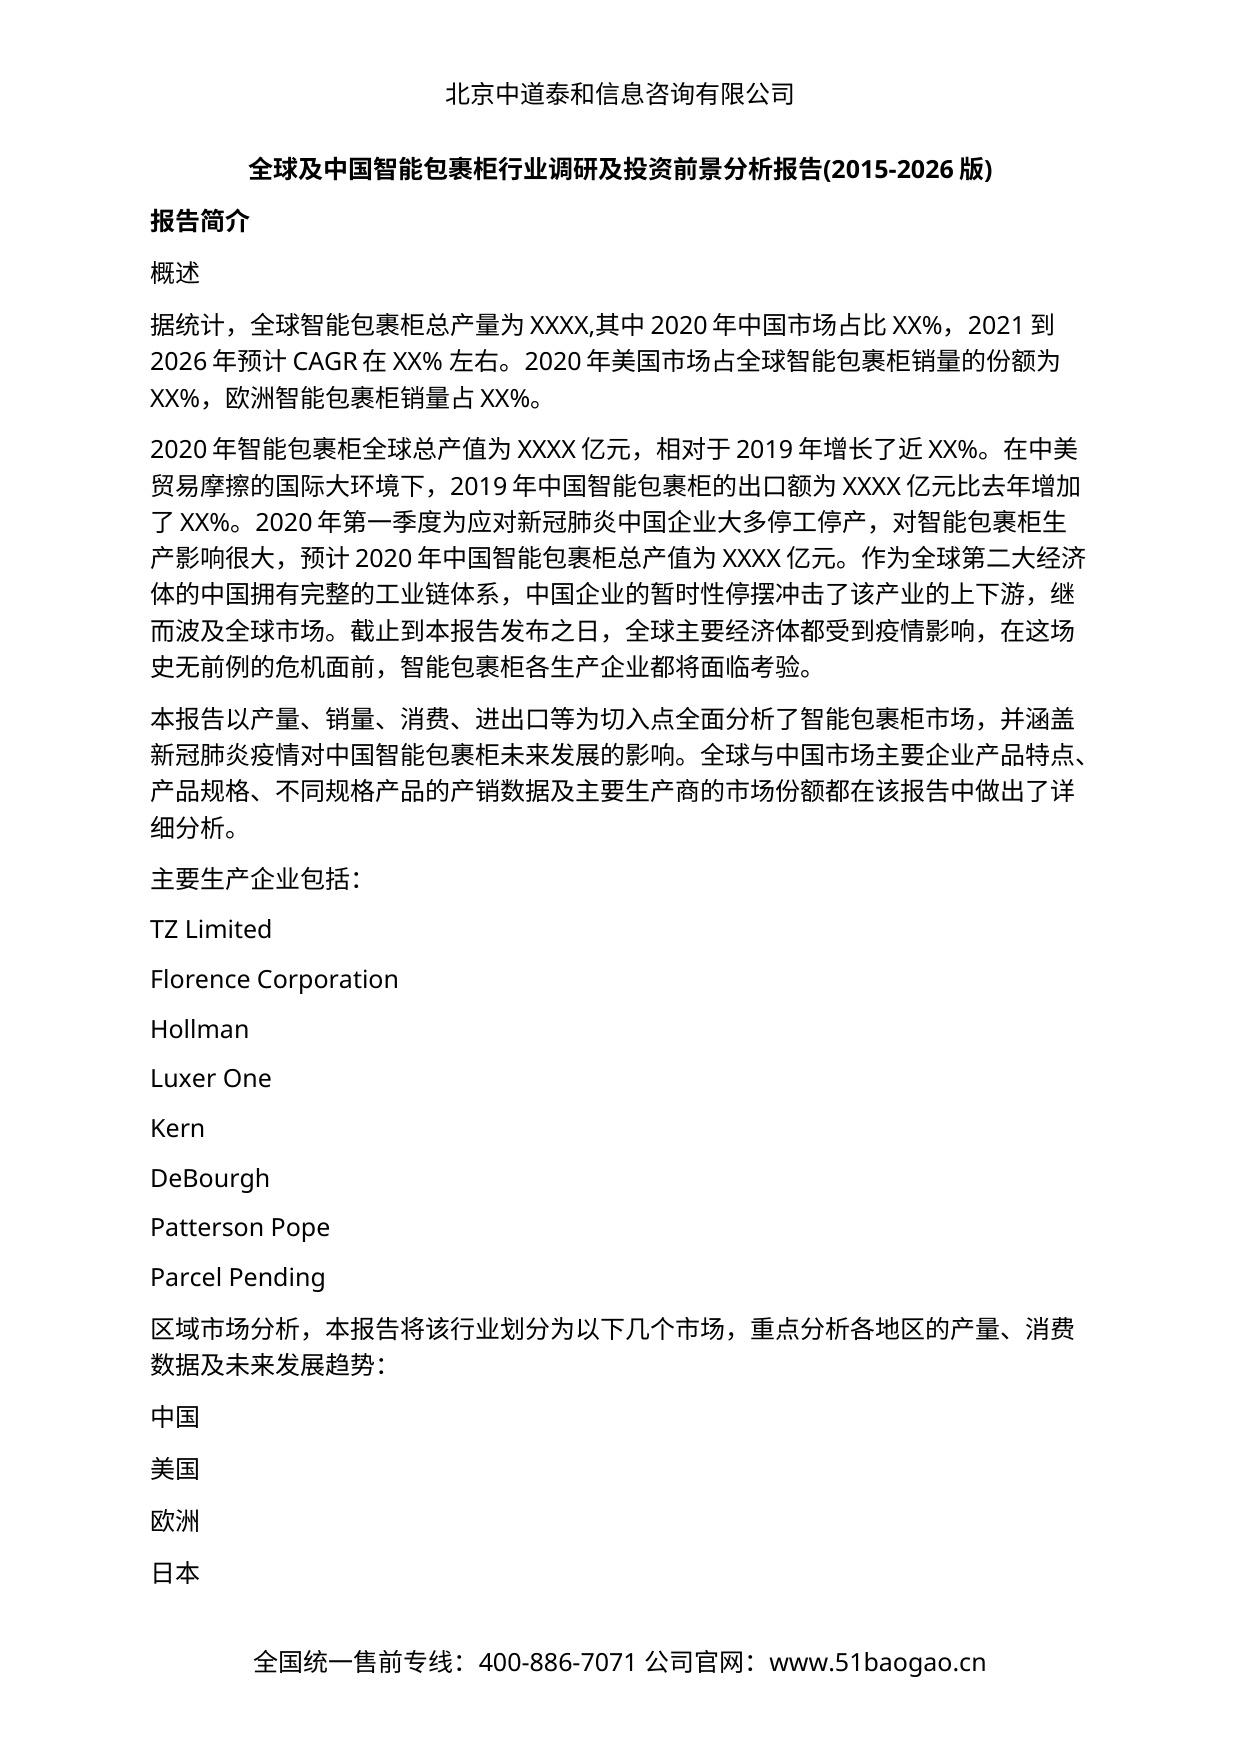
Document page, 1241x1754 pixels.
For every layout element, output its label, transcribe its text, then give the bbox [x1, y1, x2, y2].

text 美国 [150, 1449, 1090, 1486]
text Florence Corporation [150, 962, 1090, 996]
text DeBourgh [150, 1160, 1090, 1194]
text 中国 [150, 1397, 1090, 1434]
text 据统计，全球智能包裹柜总产量为XXXX,其中2020年中国市场占比XX%，2021到2026年预计CAGR在XX% 左右。2020年美国市场占全球智能包裹柜销量的份额为XX%，欧洲智能包裹柜销量占XX%。 [150, 306, 1090, 414]
text 本报告以产量、销量、消费、进出口等为切入点全面分析了智能包裹柜市场，并涵盖新冠肺炎疫情对中国智能包裹柜未来发展的影响。全球与中国市场主要企业产品特点、产品规格、不同规格产品的产销数据及主要生产商的市场份额都在该报告中做出了详细分析。 [150, 699, 1090, 844]
text TZ Limited [150, 912, 1090, 946]
text 欧洲 [150, 1501, 1090, 1537]
text 主要生产企业包括： [150, 860, 1090, 896]
text 概述 [150, 254, 1090, 290]
text 2020年智能包裹柜全球总产值为XXXX亿元，相对于2019年增长了近XX%。在中美贸易摩擦的国际大环境下，2019年中国智能包裹柜的出口额为XXXX亿元比去年增加了XX%。2020年第一季度为应对新冠肺炎中国企业大多停工停产，对智能包裹柜生产影响很大，预计2020年中国智能包裹柜总产值为XXXX亿元。作为全球第二大经济体的中国拥有完整的工业链体系，中国企业的暂时性停摆冲击了该产业的上下游，继而波及全球市场。截止到本报告发布之日，全球主要经济体都受到疫情影响，在这场史无前例的危机面前，智能包裹柜各生产企业都将面临考验。 [150, 430, 1090, 684]
text 全球及中国智能包裹柜行业调研及投资前景分析报告(2015-2026版) [150, 150, 1090, 186]
text 日本 [150, 1553, 1090, 1589]
text 报告简介 [150, 202, 1090, 238]
text Parcel Pending [150, 1260, 1090, 1294]
text Luxer One [150, 1061, 1090, 1095]
text 区域市场分析，本报告将该行业划分为以下几个市场，重点分析各地区的产量、消费数据及未来发展趋势： [150, 1309, 1090, 1382]
text Kern [150, 1111, 1090, 1145]
text Hollman [150, 1011, 1090, 1045]
text Patterson Pope [150, 1210, 1090, 1244]
